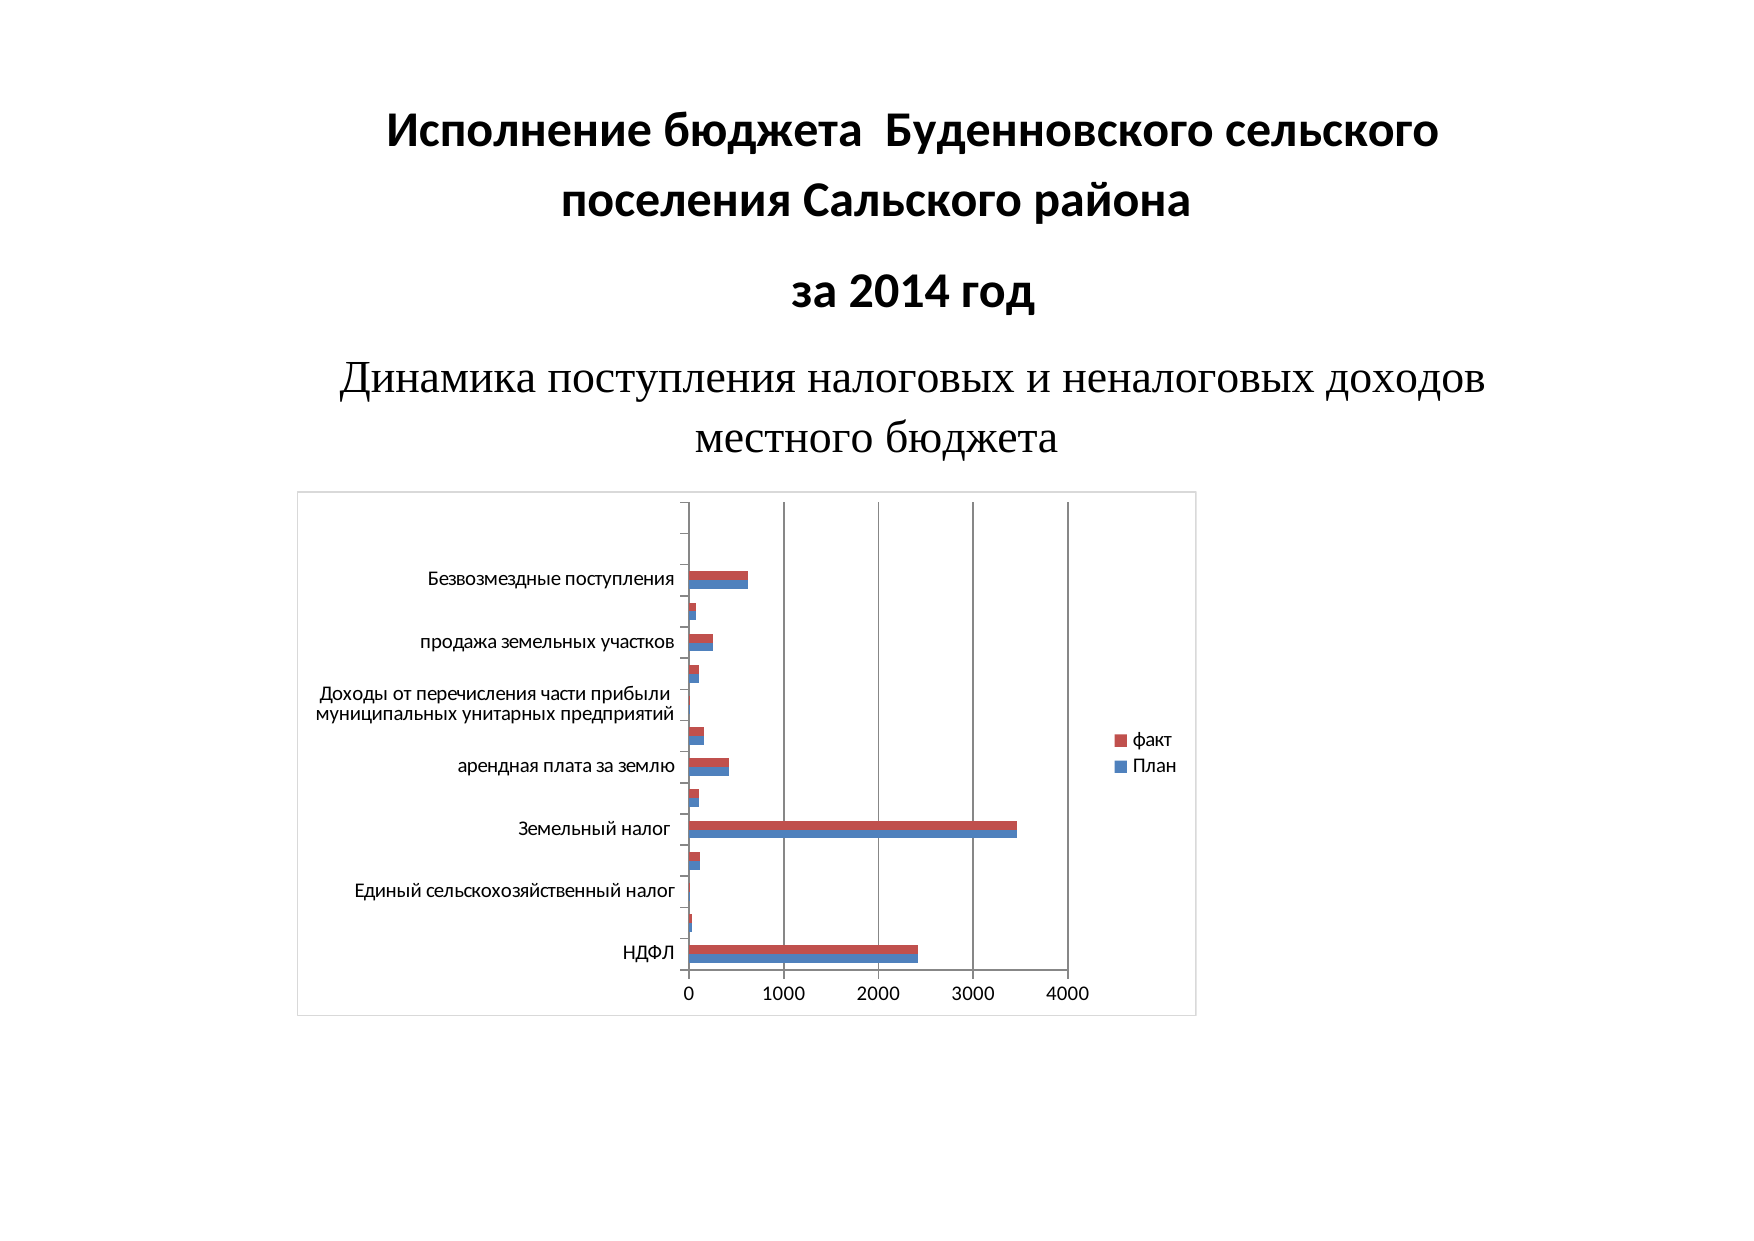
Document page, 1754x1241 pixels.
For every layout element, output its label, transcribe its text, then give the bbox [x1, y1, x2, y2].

text Динамика поступления налоговых и неналоговых доходов местного бюджета [223, 349, 1529, 463]
text за 2014 год [223, 258, 1529, 319]
text Исполнение бюджета Буденновского сельского поселения Сальского района [223, 97, 1529, 228]
